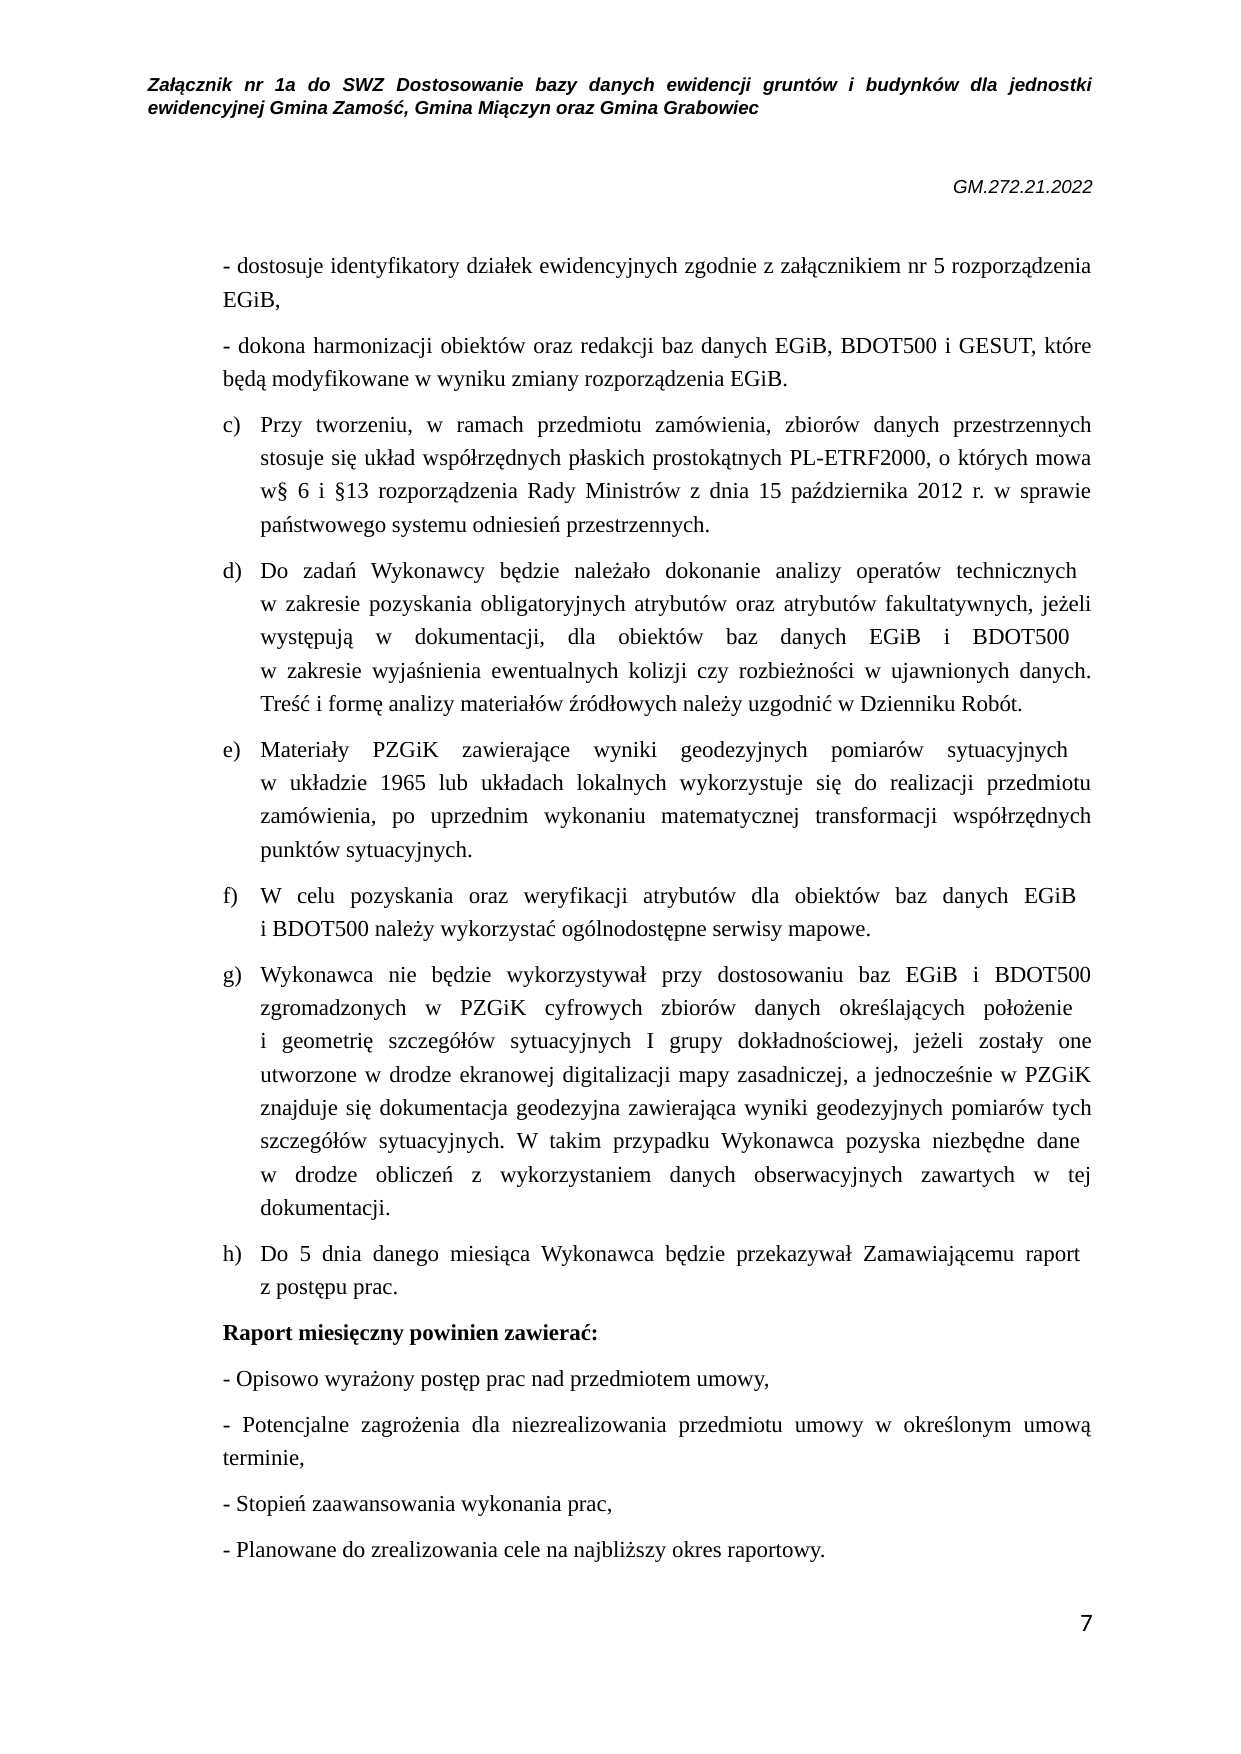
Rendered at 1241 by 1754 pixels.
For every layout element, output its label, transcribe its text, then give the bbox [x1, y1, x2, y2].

list Do zadań Wykonawcy będzie należało dokonanie analizy operatów technicznych w zakresie pozyskania obligatoryjnych atrybutów oraz atrybutów fakultatywnych, jeżeli występują w dokumentacji, dla obiektów baz danych EGiB i BDOT500 w zakresie wyjaśnienia ewentualnych kolizji czy rozbieżności w ujawnionych danych. Treść i formę analizy materiałów źródłowych należy uzgodnić w Dzienniku Robót. [223, 550, 1093, 716]
list - Stopień zaawansowania wykonania prac, [223, 1483, 1093, 1516]
list - Potencjalne zagrożenia dla niezrealizowania przedmiotu umowy w określonym umową terminie, [223, 1404, 1093, 1471]
list - dostosuje identyfikatory działek ewidencyjnych zgodnie z załącznikiem nr 5 rozporządzenia EGiB, [223, 246, 1093, 312]
list - Planowane do zrealizowania cele na najbliższy okres raportowy. [223, 1529, 1093, 1562]
list Wykonawca nie będzie wykorzystywał przy dostosowaniu baz EGiB i BDOT500 zgromadzonych w PZGiK cyfrowych zbiorów danych określających położenie i geometrię szczegółów sytuacyjnych I grupy dokładnościowej, jeżeli zostały one utworzone w drodze ekranowej digitalizacji mapy zasadniczej, a jednocześnie w PZGiK znajduje się dokumentacja geodezyjna zawierająca wyniki geodezyjnych pomiarów tych szczegółów sytuacyjnych. W takim przypadku Wykonawca pozyska niezbędne dane w drodze obliczeń z wykorzystaniem danych obserwacyjnych zawartych w tej dokumentacji. [223, 954, 1093, 1221]
list Do 5 dnia danego miesiąca Wykonawca będzie przekazywał Zamawiającemu raport z postępu prac. [223, 1233, 1093, 1300]
list - Opisowo wyrażony postęp prac nad przedmiotem umowy, [223, 1358, 1093, 1391]
list W celu pozyskania oraz weryfikacji atrybutów dla obiektów baz danych EGiB i BDOT500 należy wykorzystać ogólnodostępne serwisy mapowe. [223, 875, 1093, 941]
list Materiały PZGiK zawierające wyniki geodezyjnych pomiarów sytuacyjnych w układzie 1965 lub układach lokalnych wykorzystuje się do realizacji przedmiotu zamówienia, po uprzednim wykonaniu matematycznej transformacji współrzędnych punktów sytuacyjnych. [223, 729, 1093, 862]
list - dokona harmonizacji obiektów oraz redakcji baz danych EGiB, BDOT500 i GESUT, które będą modyfikowane w wyniku zmiany rozporządzenia EGiB. [223, 325, 1093, 391]
list Raport miesięczny powinien zawierać: [223, 1312, 1093, 1346]
list Przy tworzeniu, w ramach przedmiotu zamówienia, zbiorów danych przestrzennych stosuje się układ współrzędnych płaskich prostokątnych PL-ETRF2000, o których mowa w§ 6 i §13 rozporządzenia Rady Ministrów z dnia 15 października 2012 r. w sprawie państwowego systemu odniesień przestrzennych. [223, 404, 1093, 537]
